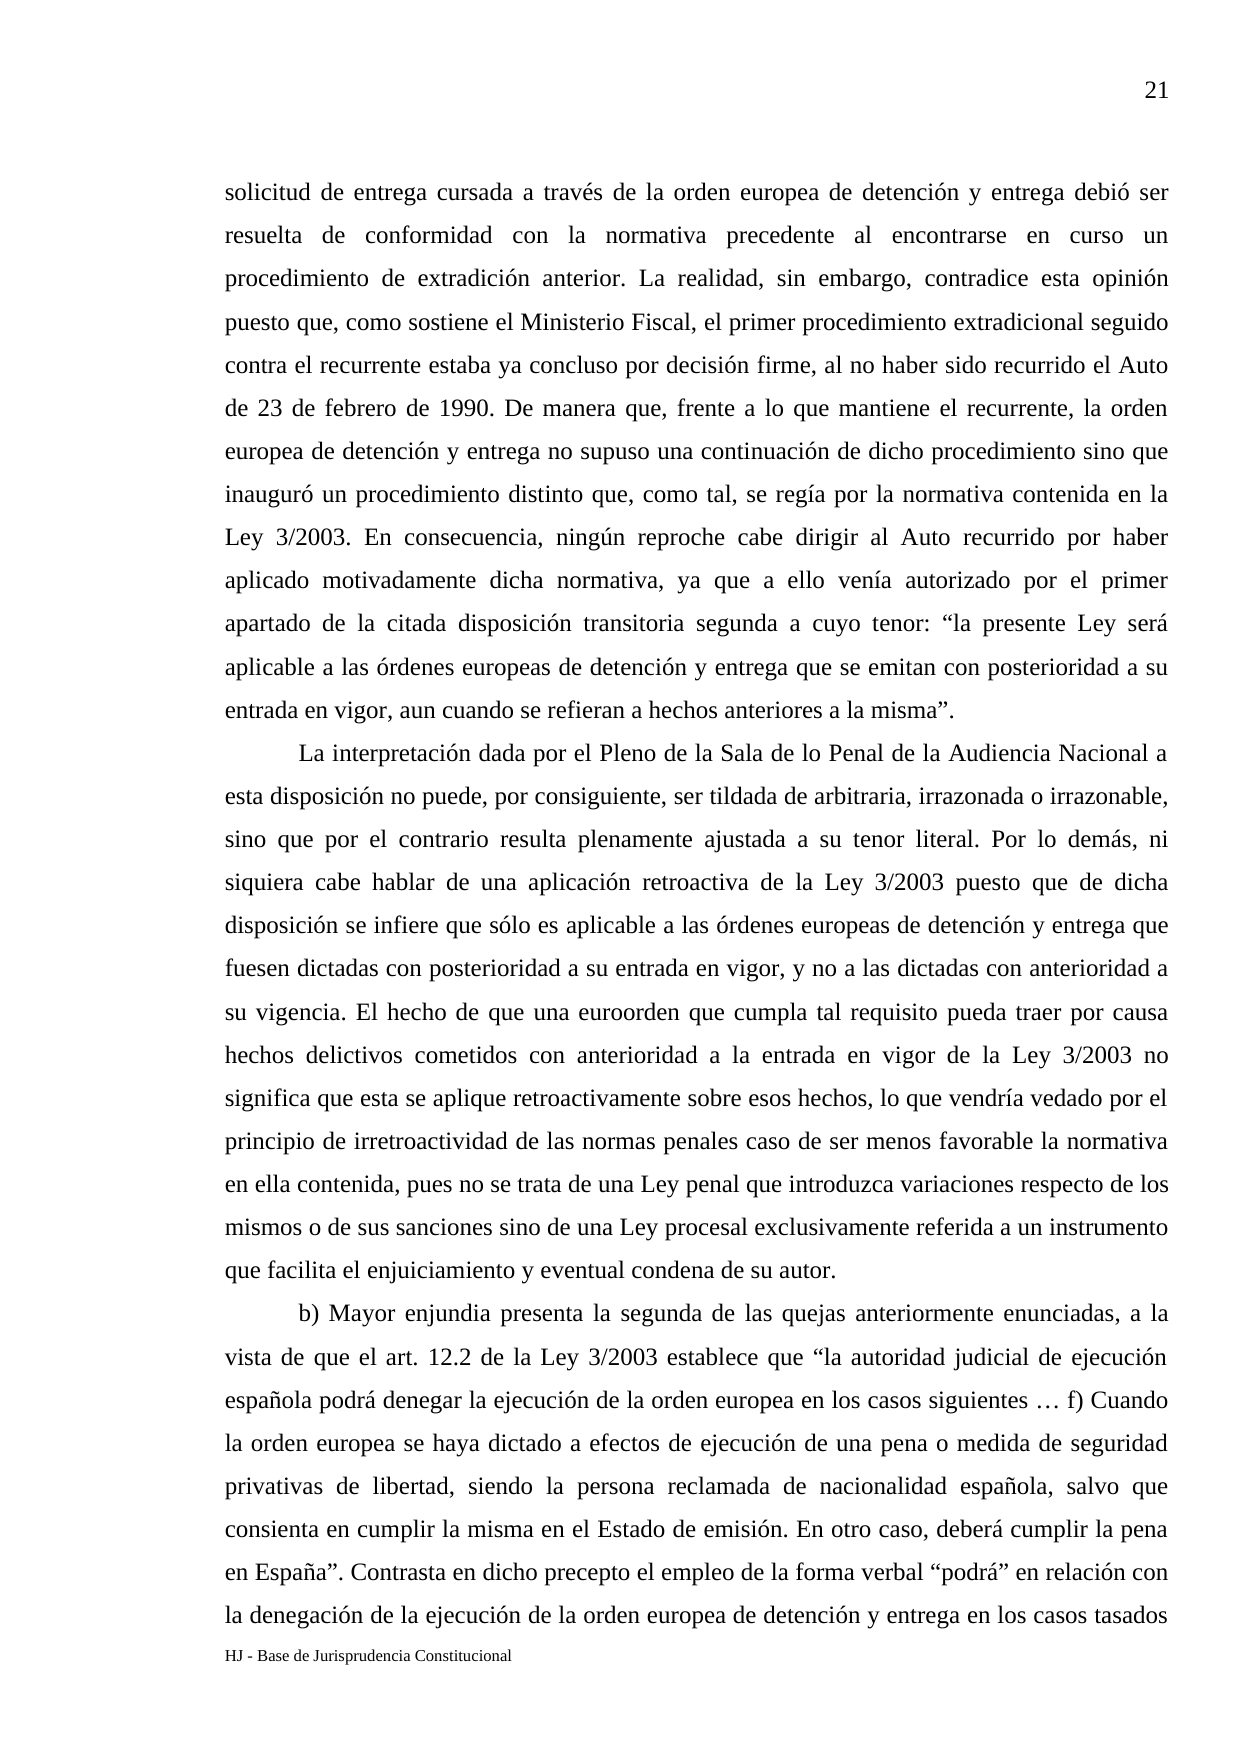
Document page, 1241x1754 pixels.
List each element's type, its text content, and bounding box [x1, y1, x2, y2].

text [224, 1298, 1169, 1629]
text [224, 177, 1169, 723]
text La interpretación dada por el Pleno de la Sala de lo Penal de la Audiencia Nacional a esta disposición no puede, por consiguiente, ser tildada de arbitraria, irrazonada o irrazonable, sino que por el contrario resulta plenamente ajustada a su tenor literal. Por lo demás, ni siquiera cabe hablar de una aplicación retroactiva de la Ley 3/2003 puesto que de dicha disposición se infiere que sólo es aplicable a las órdenes europeas de detención y entrega que fuesen dictadas con posterioridad a su entrada en vigor, y no a las dictadas con anterioridad a su vigencia. El hecho de que una euroorden que cumpla tal requisito pueda traer por causa hechos delictivos cometidos con anterioridad a la entrada en vigor de la Ley 3/2003 no significa que esta se aplique retroactivamente sobre esos hechos, lo que vendría vedado por el principio de irretroactividad de las normas penales caso de ser menos favorable la normativa en ella contenida, pues no se trata de una Ley penal que introduzca variaciones respecto de los mismos o de sus sanciones sino de una Ley procesal exclusivamente referida a un instrumento que facilita el enjuiciamiento y eventual condena de su autor. [224, 738, 1169, 1284]
